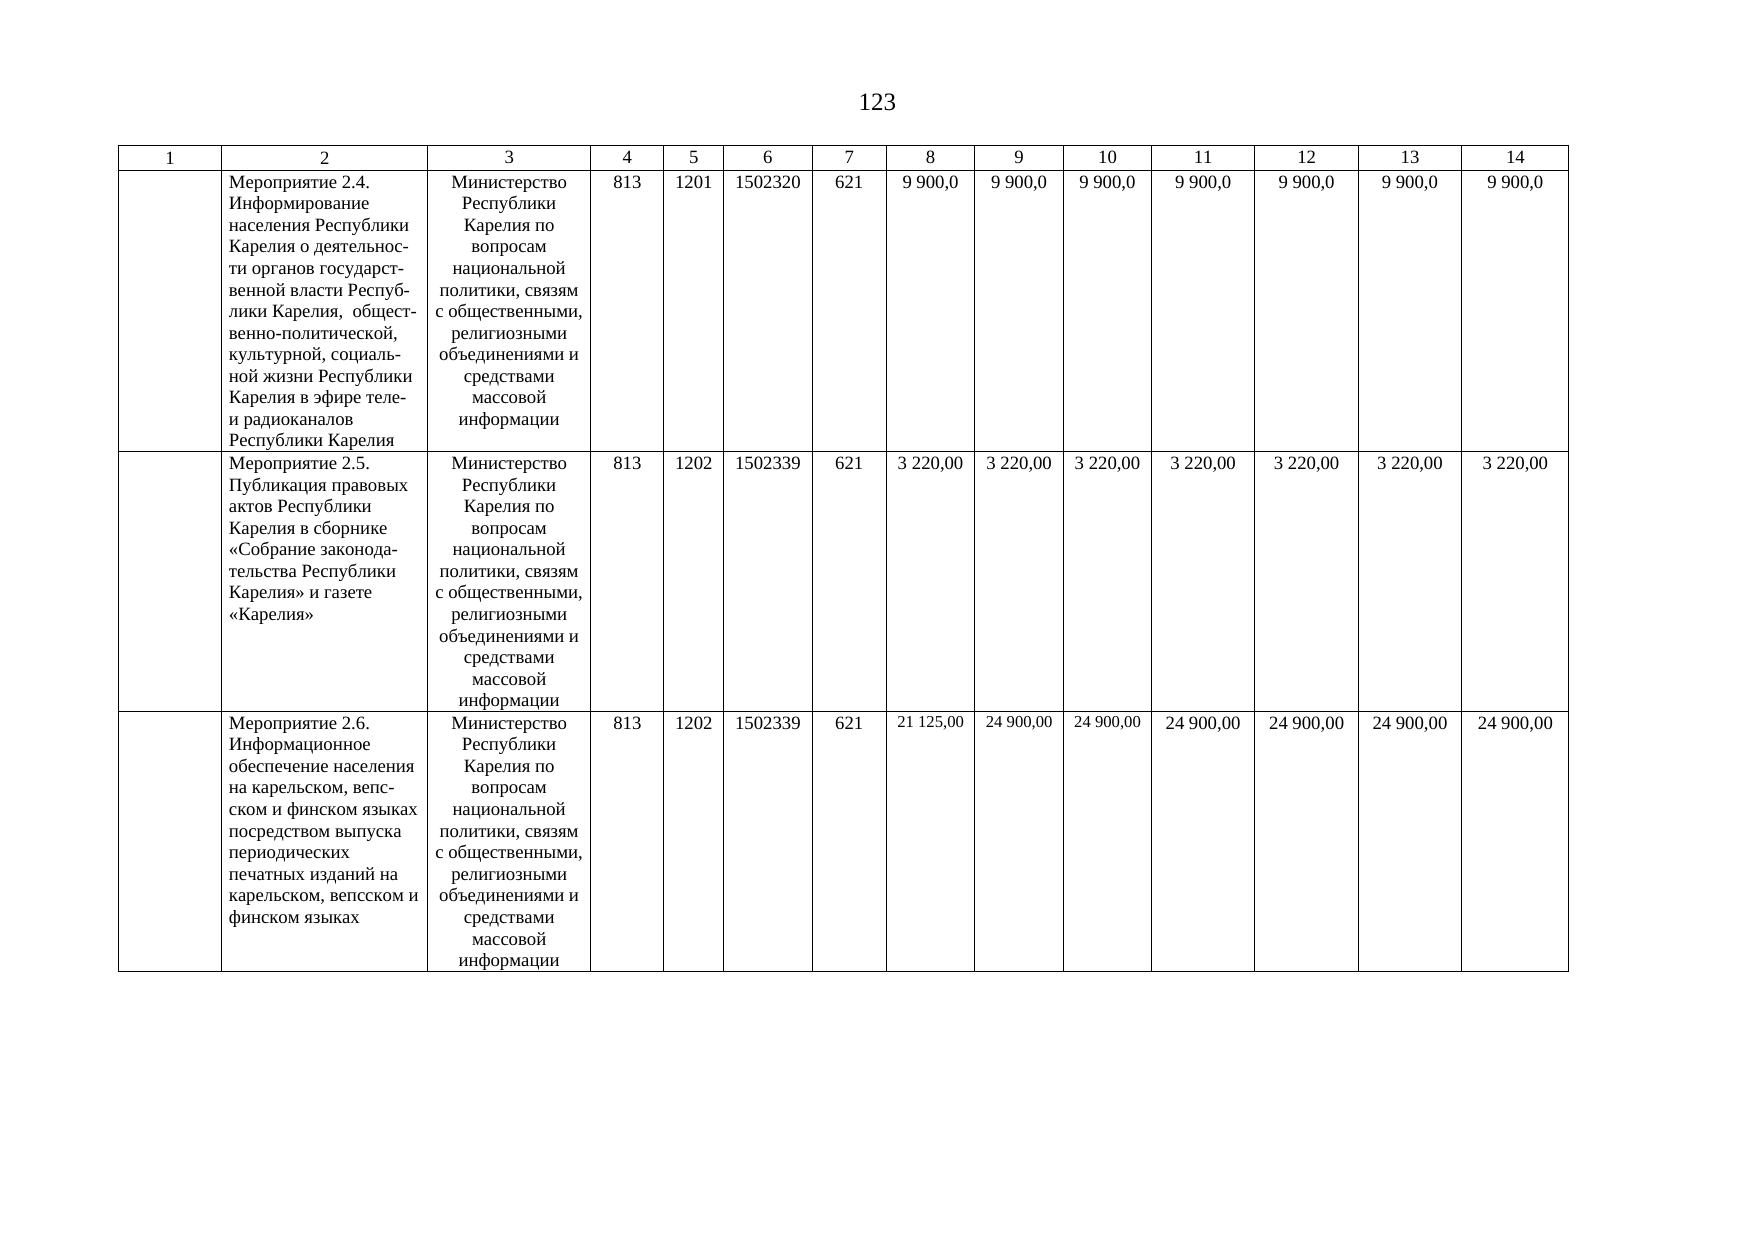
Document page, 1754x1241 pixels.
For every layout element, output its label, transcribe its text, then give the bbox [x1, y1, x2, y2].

table_cell 21 125,00 [887, 712, 974, 971]
table_header 8 [887, 146, 974, 169]
table_cell 9 900,0 [1152, 171, 1254, 451]
table_header 14 [1462, 146, 1568, 169]
table_cell 9 900,0 [887, 171, 974, 451]
table_cell 621 [813, 452, 886, 711]
table_cell [119, 712, 221, 971]
table_header 11 [1152, 146, 1254, 169]
table_cell 1502320 [724, 171, 812, 451]
table_cell 813 [591, 712, 663, 971]
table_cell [428, 712, 590, 971]
table_header 7 [813, 146, 886, 169]
table_cell [119, 452, 221, 711]
table_cell 24 900,00 [1064, 712, 1151, 971]
table_header 3 [428, 146, 590, 169]
table_cell 24 900,00 [1255, 712, 1358, 971]
table_cell Мероприятие 2.5. Публикация правовых актов Республики Карелия в сборнике «Собрание законода-тельства Республики Карелия» и газете «Карелия» [222, 452, 427, 711]
table_cell 9 900,0 [1359, 171, 1461, 451]
table_cell Мероприятие 2.6. Информационное обеспечение населения на карельском, вепс-ском и финском языках посредством выпуска периодических печатных изданий на карельском, вепсском и финском языках [222, 712, 427, 971]
table_header 2 [222, 146, 427, 169]
table_cell 1202 [664, 712, 723, 971]
table_cell 1201 [664, 171, 723, 451]
table_cell 3 220,00 [975, 452, 1063, 711]
table_cell 24 900,00 [1462, 712, 1568, 971]
table_cell 3 220,00 [1255, 452, 1358, 711]
table_cell 24 900,00 [1359, 712, 1461, 971]
table_cell 9 900,0 [1462, 171, 1568, 451]
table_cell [428, 171, 590, 451]
table_cell 3 220,00 [1064, 452, 1151, 711]
table_header 12 [1255, 146, 1358, 169]
table_header 13 [1359, 146, 1461, 169]
table_cell 3 220,00 [887, 452, 974, 711]
table_cell 9 900,0 [1255, 171, 1358, 451]
table_header 5 [664, 146, 723, 169]
table_header 6 [724, 146, 812, 169]
table_cell 1202 [664, 452, 723, 711]
table_cell 1502339 [724, 712, 812, 971]
table_header 10 [1064, 146, 1151, 169]
table_header 1 [119, 146, 221, 169]
table_header 4 [591, 146, 663, 169]
table_cell 24 900,00 [1152, 712, 1254, 971]
table_cell Мероприятие 2.4. Информирование населения Республики Карелия о деятельнос-ти органов государст-венной власти Респуб-лики Карелия, общест-венно-политической, культурной, социаль-ной жизни Республики Карелия в эфире теле- и радиоканалов Республики Карелия [222, 171, 427, 451]
table_cell 3 220,00 [1152, 452, 1254, 711]
table_cell 621 [813, 712, 886, 971]
table_cell 1502339 [724, 452, 812, 711]
table_header 9 [975, 146, 1063, 169]
table_cell 9 900,0 [1064, 171, 1151, 451]
table_cell 621 [813, 171, 886, 451]
text 123 [118, 87, 1636, 116]
table_cell [119, 171, 221, 451]
table_cell 9 900,0 [975, 171, 1063, 451]
table_cell 813 [591, 171, 663, 451]
table_cell 3 220,00 [1359, 452, 1461, 711]
table_cell 24 900,00 [975, 712, 1063, 971]
table_cell 813 [591, 452, 663, 711]
table_cell 3 220,00 [1462, 452, 1568, 711]
